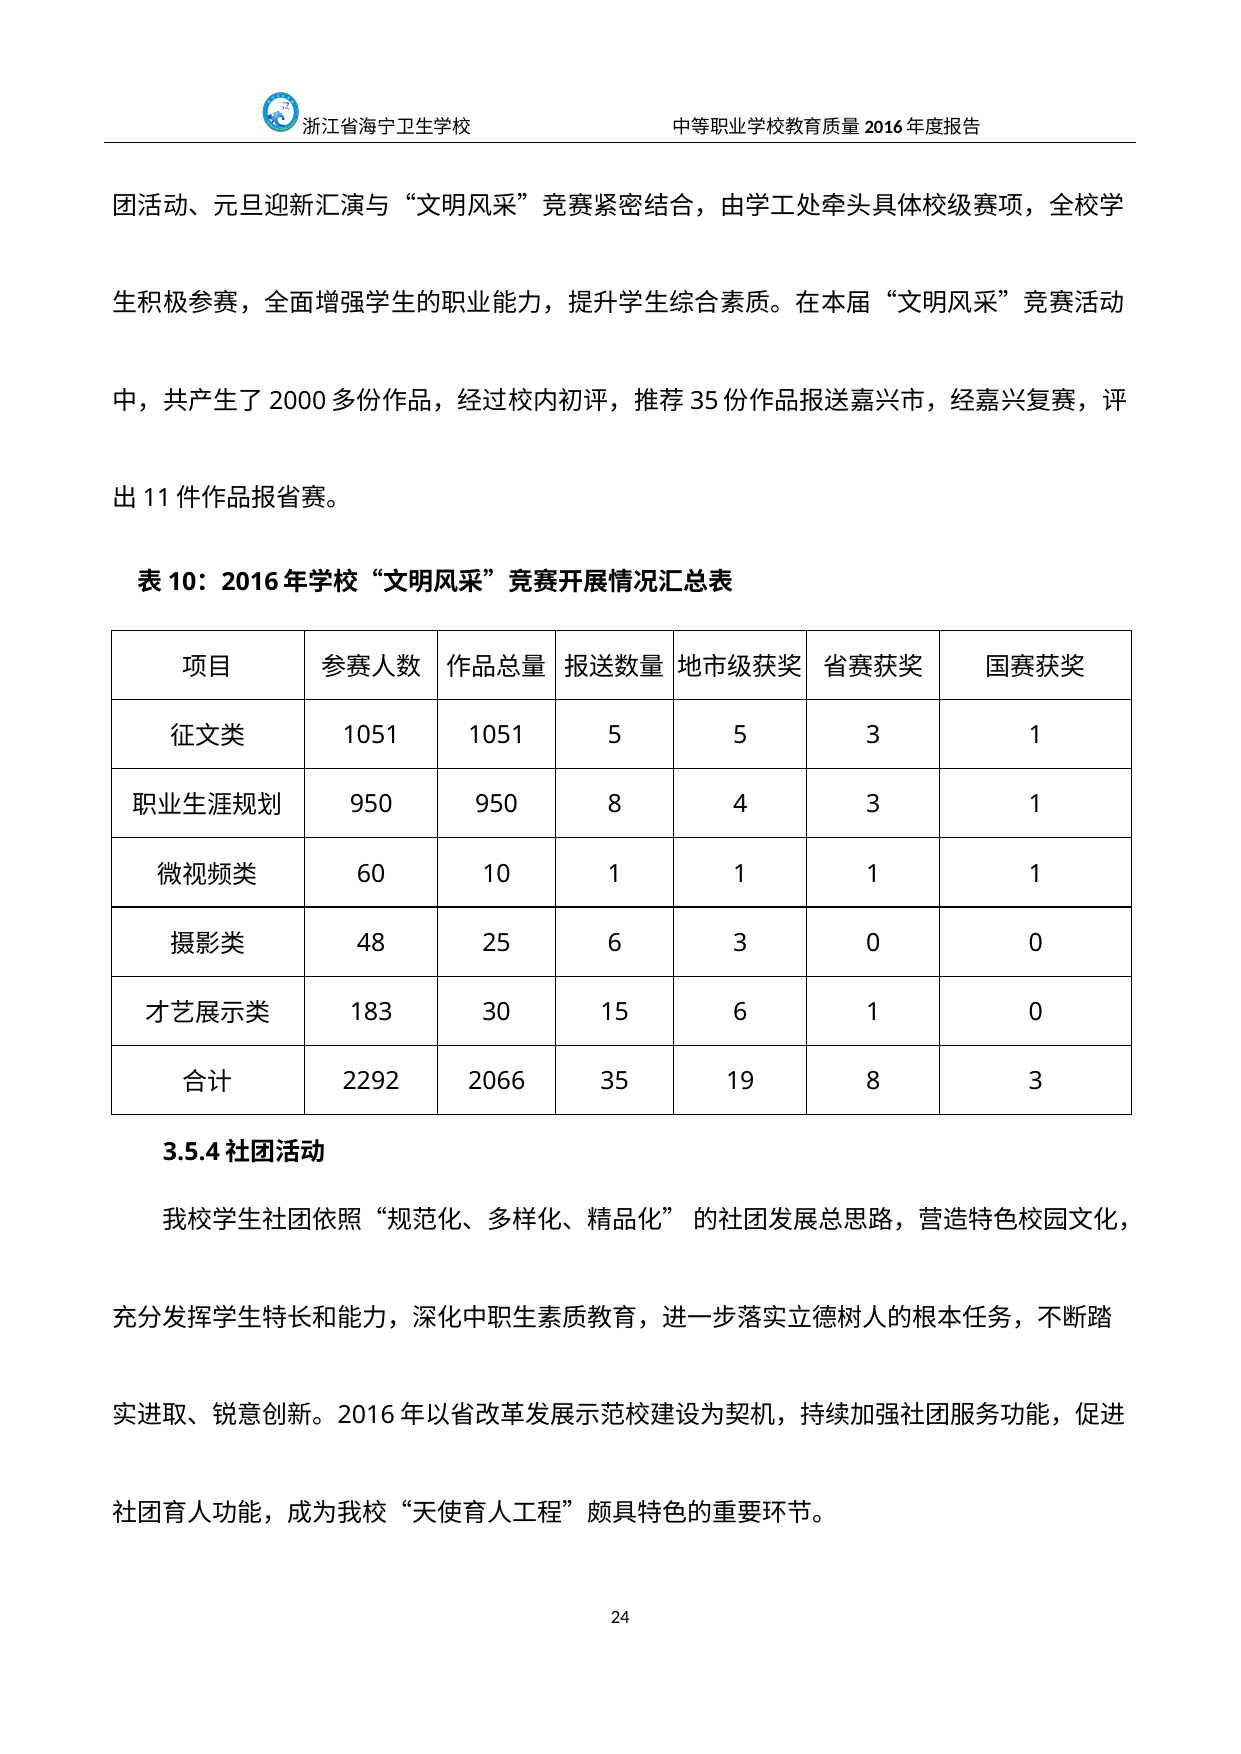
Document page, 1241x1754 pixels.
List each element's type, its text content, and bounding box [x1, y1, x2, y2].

text 表10：2016年学校“文明风采”竞赛开展情况汇总表 [112, 547, 1128, 612]
table_cell 3 [674, 908, 806, 976]
table_cell 35 [556, 1046, 673, 1114]
table_cell 0 [940, 908, 1131, 976]
table_header 省赛获奖 [807, 631, 939, 699]
table_cell 60 [305, 838, 437, 906]
table_cell 0 [940, 977, 1131, 1045]
table_cell 8 [556, 769, 673, 837]
table_cell 1 [940, 700, 1131, 768]
table_header 地市级获奖 [674, 631, 806, 699]
table_header 参赛人数 [305, 631, 437, 699]
table_cell 1 [556, 838, 673, 906]
table_cell 4 [674, 769, 806, 837]
table_cell 1 [807, 838, 939, 906]
table_cell 30 [438, 977, 555, 1045]
table_cell 25 [438, 908, 555, 976]
table_cell 5 [556, 700, 673, 768]
table_header 项目 [112, 631, 304, 699]
table_header 国赛获奖 [940, 631, 1131, 699]
table_cell 0 [807, 908, 939, 976]
table_cell 1 [674, 838, 806, 906]
table_cell 8 [807, 1046, 939, 1114]
table_cell 2066 [438, 1046, 555, 1114]
table_cell 微视频类 [112, 838, 304, 906]
table_header 报送数量 [556, 631, 673, 699]
table_cell 10 [438, 838, 555, 906]
table_cell 职业生涯规划 [112, 769, 304, 837]
table_cell 1051 [305, 700, 437, 768]
table_cell 19 [674, 1046, 806, 1114]
table_cell 183 [305, 977, 437, 1045]
table_cell 2292 [305, 1046, 437, 1114]
table_cell 950 [438, 769, 555, 837]
table_cell 48 [305, 908, 437, 976]
table_cell 才艺展示类 [112, 977, 304, 1045]
table_cell 5 [674, 700, 806, 768]
text 我校学生社团依照“规范化、多样化、精品化” 的社团发展总思路，营造特色校园文化，充分发挥学生特长和能力，深化中职生素质教育，进一步落实立德树人的根本任务，不断踏实进取、锐意创新。2016年以省改革发展示范校建设为契机，持续加强社团服务功能，促进社团育人功能，成为我校“天使育人工程”颇具特色的重要环节。 [112, 1186, 1128, 1543]
table_cell 3 [807, 700, 939, 768]
table_cell 1 [940, 769, 1131, 837]
table_cell 3 [940, 1046, 1131, 1114]
table_cell 15 [556, 977, 673, 1045]
table_cell 6 [556, 908, 673, 976]
table_header 作品总量 [438, 631, 555, 699]
subtitle 3.5.4社团活动 [112, 1131, 1128, 1167]
table_cell 1 [807, 977, 939, 1045]
picture [259, 90, 303, 134]
table_cell 1 [940, 838, 1131, 906]
table_cell 950 [305, 769, 437, 837]
table_cell 1051 [438, 700, 555, 768]
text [112, 171, 1128, 528]
table_cell 3 [807, 769, 939, 837]
table_cell 征文类 [112, 700, 304, 768]
table_cell 摄影类 [112, 908, 304, 976]
table_cell 6 [674, 977, 806, 1045]
table_cell 合计 [112, 1046, 304, 1114]
